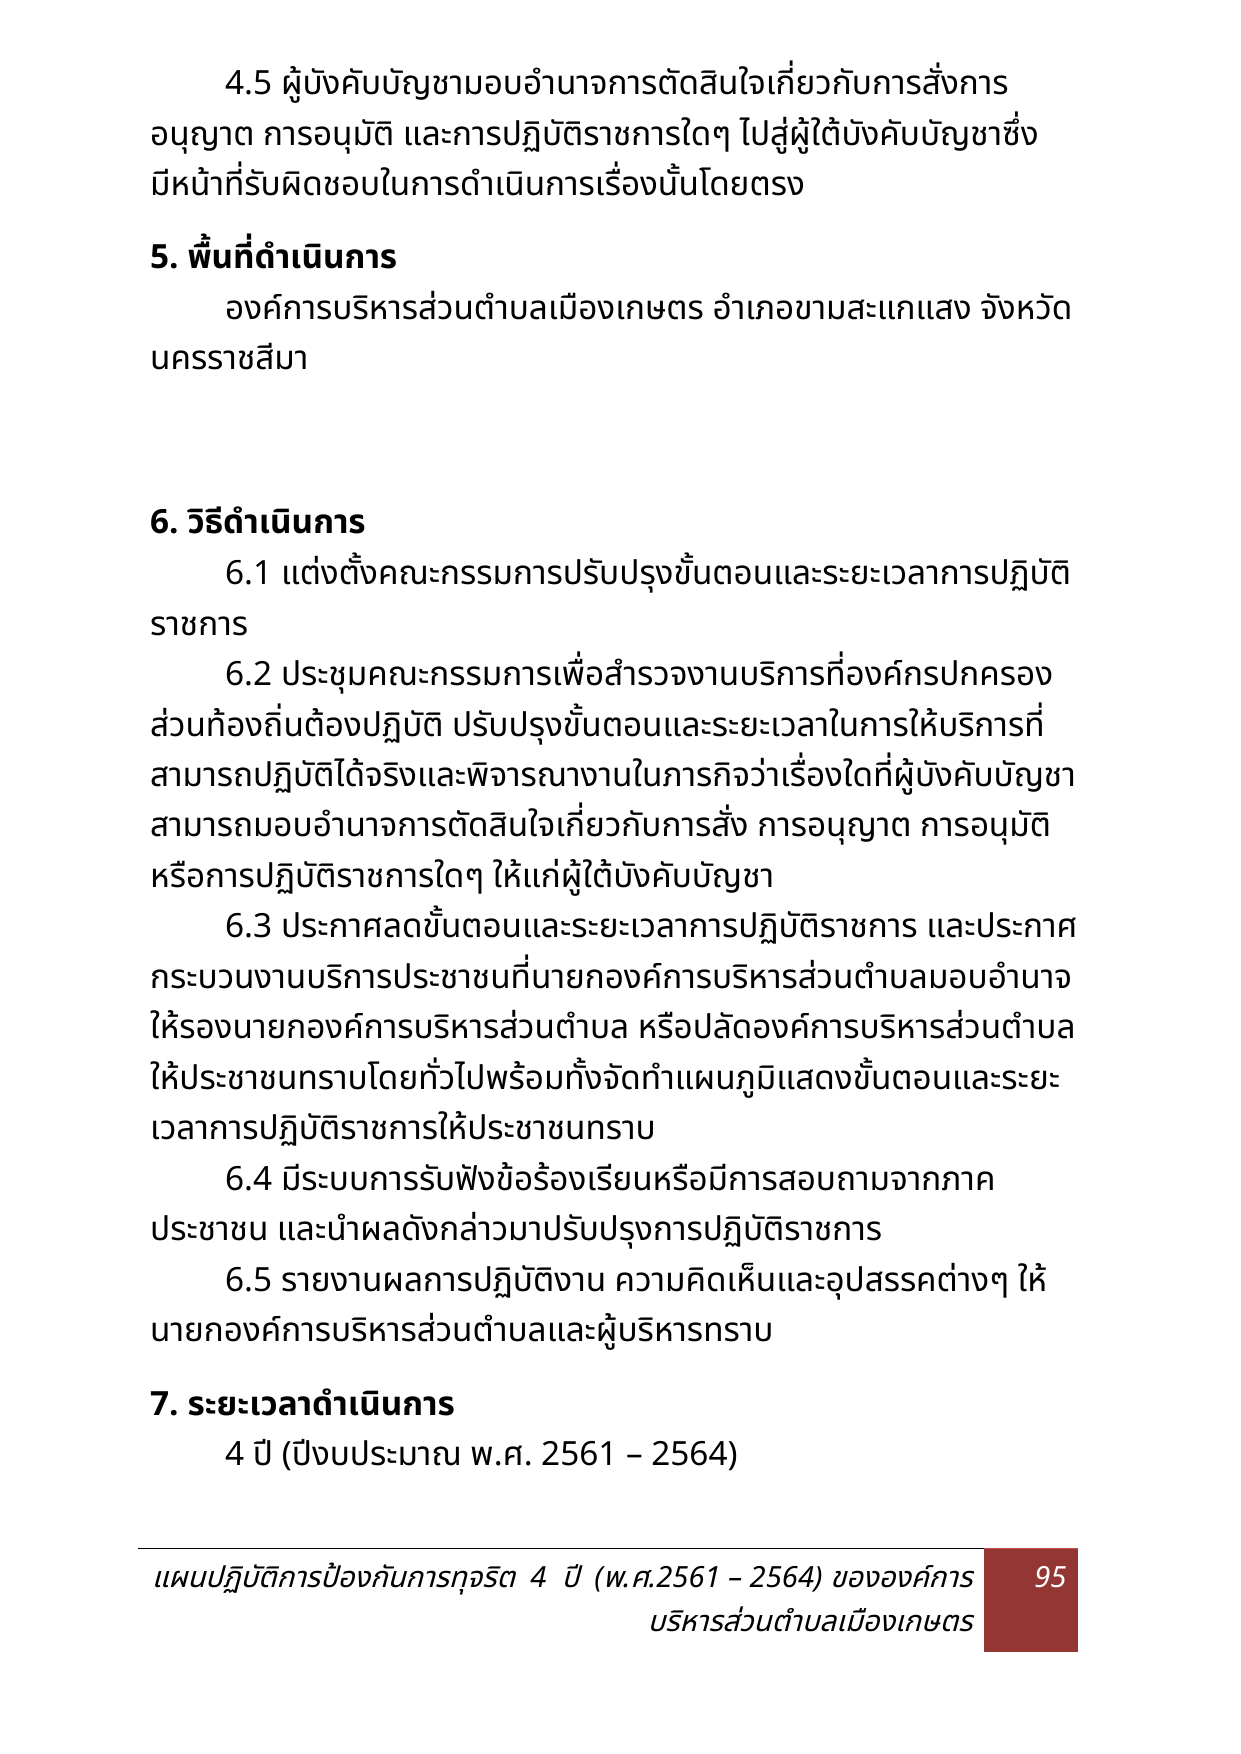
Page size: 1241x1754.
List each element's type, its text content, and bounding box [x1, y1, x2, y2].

text 4 ปี (ปีงบประมาณ พ.ศ. 2561 – 2564) [150, 1430, 1090, 1481]
text 6.5 รายงานผลการปฏิบัติงาน ความคิดเห็นและอุปสรรคต่างๆ ให้นายกองค์การบริหารส่วนตำบลและผู้บริหารทราบ [150, 1256, 1090, 1357]
text 6.2 ประชุมคณะกรรมการเพื่อสำรวจงานบริการที่องค์กรปกครองส่วนท้องถิ่นต้องปฏิบัติ ปรับปรุงขั้นตอนและระยะเวลาในการให้บริการที่สามารถปฏิบัติได้จริงและพิจารณางานในภารกิจว่าเรื่องใดที่ผู้บังคับบัญชาสามารถมอบอำนาจการตัดสินใจเกี่ยวกับการสั่ง การอนุญาต การอนุมัติ หรือการปฏิบัติราชการใดๆ ให้แก่ผู้ใต้บังคับบัญชา [150, 650, 1090, 902]
text 6.4 มีระบบการรับฟังข้อร้องเรียนหรือมีการสอบถามจากภาคประชาชน และนำผลดังกล่าวมาปรับปรุงการปฏิบัติราชการ [150, 1154, 1090, 1256]
text 6. วิธีดำเนินการ [150, 498, 1090, 549]
text 6.3 ประกาศลดขั้นตอนและระยะเวลาการปฏิบัติราชการ และประกาศกระบวนงานบริการประชาชนที่นายกองค์การบริหารส่วนตำบลมอบอำนาจให้รองนายกองค์การบริหารส่วนตำบล หรือปลัดองค์การบริหารส่วนตำบลให้ประชาชนทราบโดยทั่วไปพร้อมทั้งจัดทำแผนภูมิแสดงขั้นตอนและระยะเวลาการปฏิบัติราชการให้ประชาชนทราบ [150, 902, 1090, 1154]
text องค์การบริหารส่วนตำบลเมืองเกษตร อำเภอขามสะแกแสง จังหวัดนครราชสีมา [150, 284, 1090, 385]
text 4.5 ผู้บังคับบัญชามอบอำนาจการตัดสินใจเกี่ยวกับการสั่งการ อนุญาต การอนุมัติ และการปฏิบัติราชการใดๆ ไปสู่ผู้ใต้บังคับบัญชาซึ่งมีหน้าที่รับผิดชอบในการดำเนินการเรื่องนั้นโดยตรง [150, 59, 1090, 211]
text 6.1 แต่งตั้งคณะกรรมการปรับปรุงขั้นตอนและระยะเวลาการปฏิบัติราชการ [150, 549, 1090, 650]
text 5. พื้นที่ดำเนินการ [150, 233, 1090, 284]
text 7. ระยะเวลาดำเนินการ [150, 1379, 1090, 1430]
